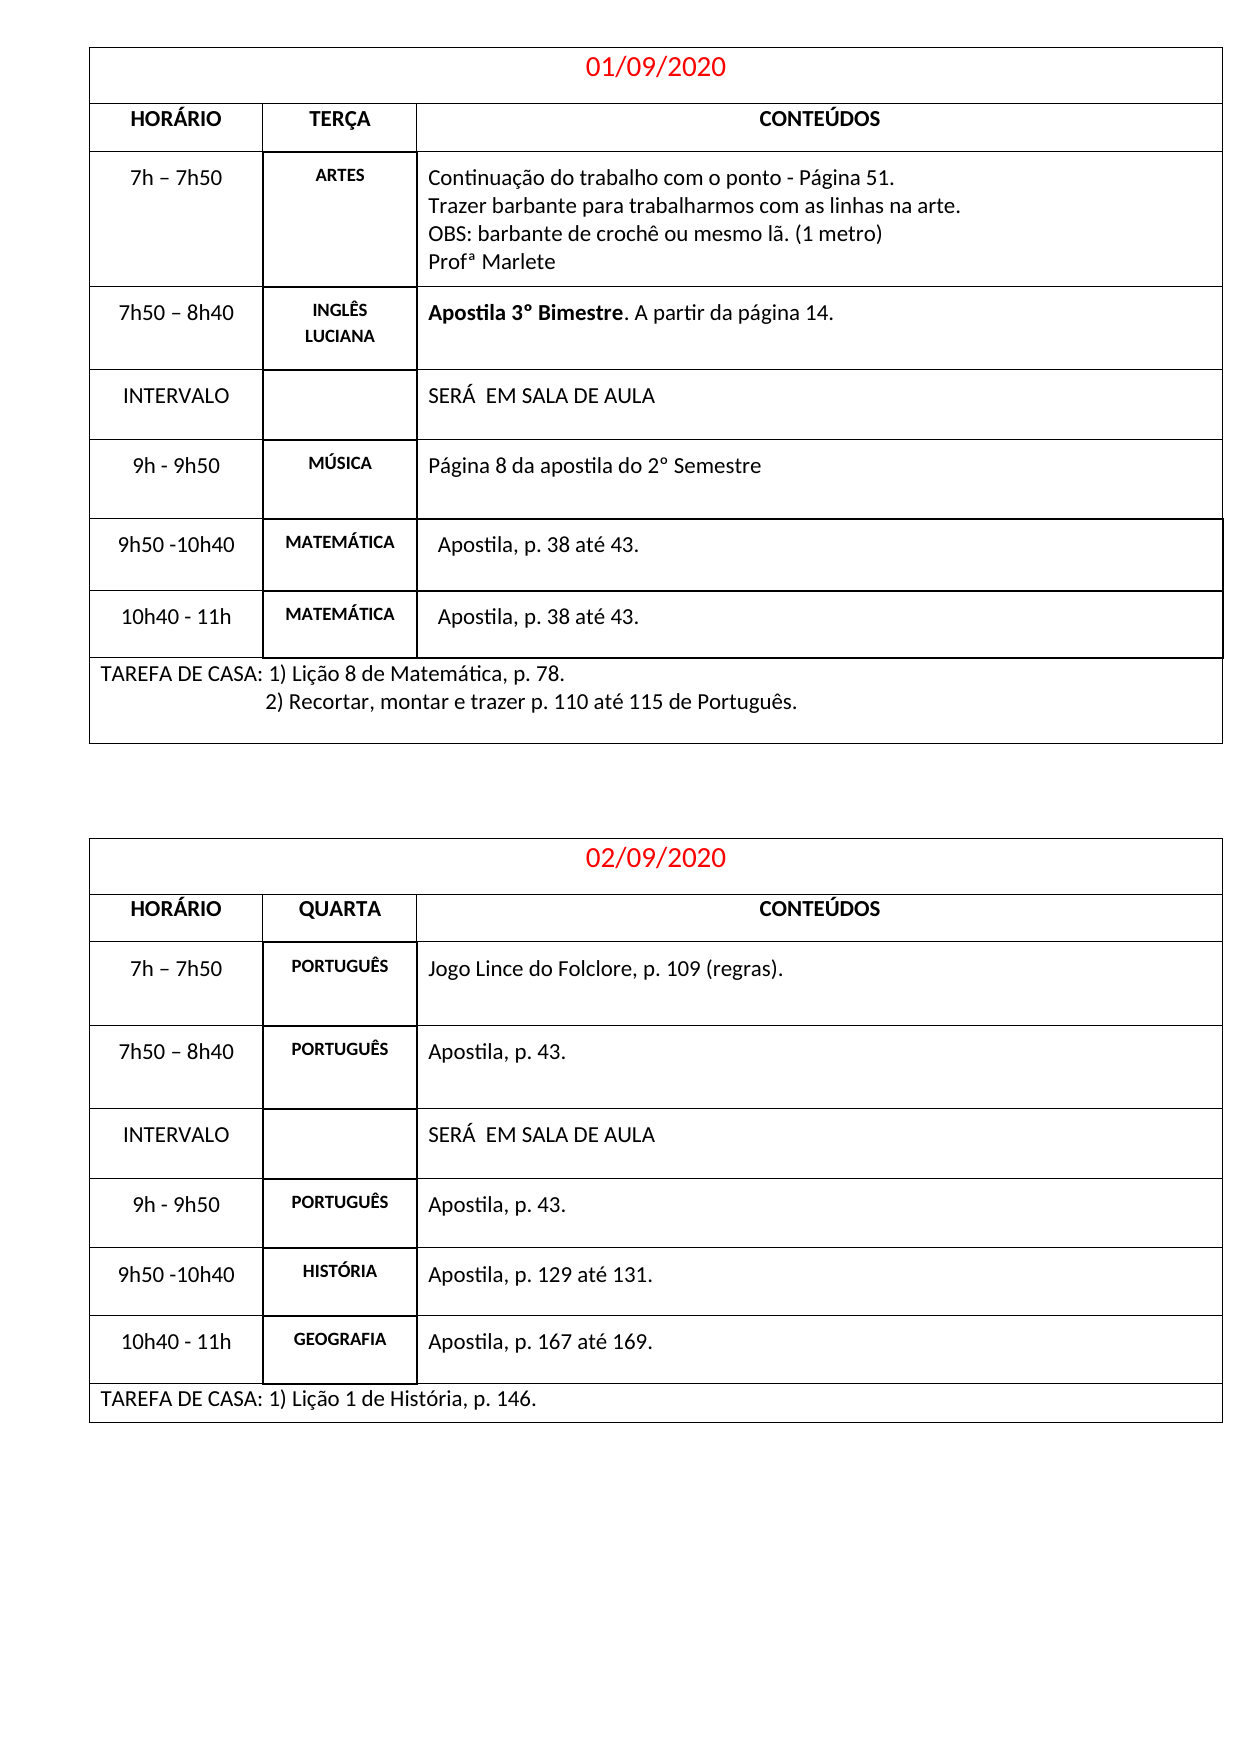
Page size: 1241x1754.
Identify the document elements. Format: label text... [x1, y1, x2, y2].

table_cell 7h – 7h50 [90, 942, 262, 1024]
table_cell Continuação do trabalho com o ponto - Página 51. Trazer barbante para trabalharmos com as linhas na arte. OBS: barbante de crochê ou mesmo lã. (1 metro) Profª Marlete [418, 152, 1222, 286]
table_cell QUARTA [263, 895, 416, 941]
table_cell PORTUGUÊS [264, 1027, 416, 1108]
table_cell HORÁRIO [90, 895, 262, 941]
table_cell 9h50 -10h40 [90, 519, 262, 589]
table_cell TAREFA DE CASA: 1) Lição 1 de História, p. 146. [90, 1384, 1222, 1422]
table_cell [264, 371, 416, 438]
table_cell HISTÓRIA [264, 1249, 416, 1315]
table_cell SERÁ EM SALA DE AULA [418, 1109, 1222, 1177]
table_cell Apostila, p. 38 até 43. [418, 520, 1222, 589]
table_cell 9h - 9h50 [90, 440, 262, 518]
table_cell 10h40 - 11h [90, 591, 262, 657]
table_cell INGLÊS LUCIANA [264, 288, 416, 369]
table_cell MATEMÁTICA [264, 520, 416, 589]
table_cell CONTEÚDOS [417, 895, 1222, 941]
table_cell ARTES [264, 153, 416, 286]
table_cell SERÁ EM SALA DE AULA [418, 370, 1222, 438]
table_header 02/09/2020 [90, 839, 1222, 893]
table_cell CONTEÚDOS [417, 104, 1222, 151]
table_header 01/09/2020 [90, 48, 1222, 103]
table_cell Página 8 da apostila do 2º Semestre [418, 440, 1222, 518]
table_cell HORÁRIO [90, 104, 262, 151]
table_cell 7h – 7h50 [90, 152, 262, 286]
table_cell [264, 1110, 416, 1177]
table_cell Apostila, p. 167 até 169. [418, 1316, 1222, 1382]
table_cell 7h50 – 8h40 [90, 287, 262, 369]
table_cell 7h50 – 8h40 [90, 1026, 262, 1108]
table_cell PORTUGUÊS [264, 943, 416, 1024]
table_cell Jogo Lince do Folclore, p. 109 (regras). [418, 942, 1222, 1024]
table_cell Apostila, p. 43. [418, 1179, 1222, 1247]
table_cell Apostila, p. 43. [418, 1026, 1222, 1108]
table_cell INTERVALO [90, 370, 262, 438]
table_cell Apostila, p. 129 até 131. [418, 1248, 1222, 1315]
table_cell Apostila, p. 38 até 43. [418, 592, 1222, 657]
table_cell TERÇA [263, 104, 416, 151]
table_cell 9h50 -10h40 [90, 1248, 262, 1315]
table_cell MÚSICA [264, 441, 416, 518]
table_cell PORTUGUÊS [264, 1180, 416, 1247]
table_cell 9h - 9h50 [90, 1179, 262, 1247]
table_cell INTERVALO [90, 1109, 262, 1177]
table_cell TAREFA DE CASA: 1) Lição 8 de Matemática, p. 78. 2) Recortar, montar e trazer p. 110 até 115 de Português. [90, 658, 1222, 743]
table_cell GEOGRAFIA [264, 1317, 416, 1382]
table_cell Apostila 3º Bimestre. A partir da página 14. [418, 287, 1222, 369]
table_cell 10h40 - 11h [90, 1316, 262, 1382]
table_cell MATEMÁTICA [264, 592, 416, 657]
